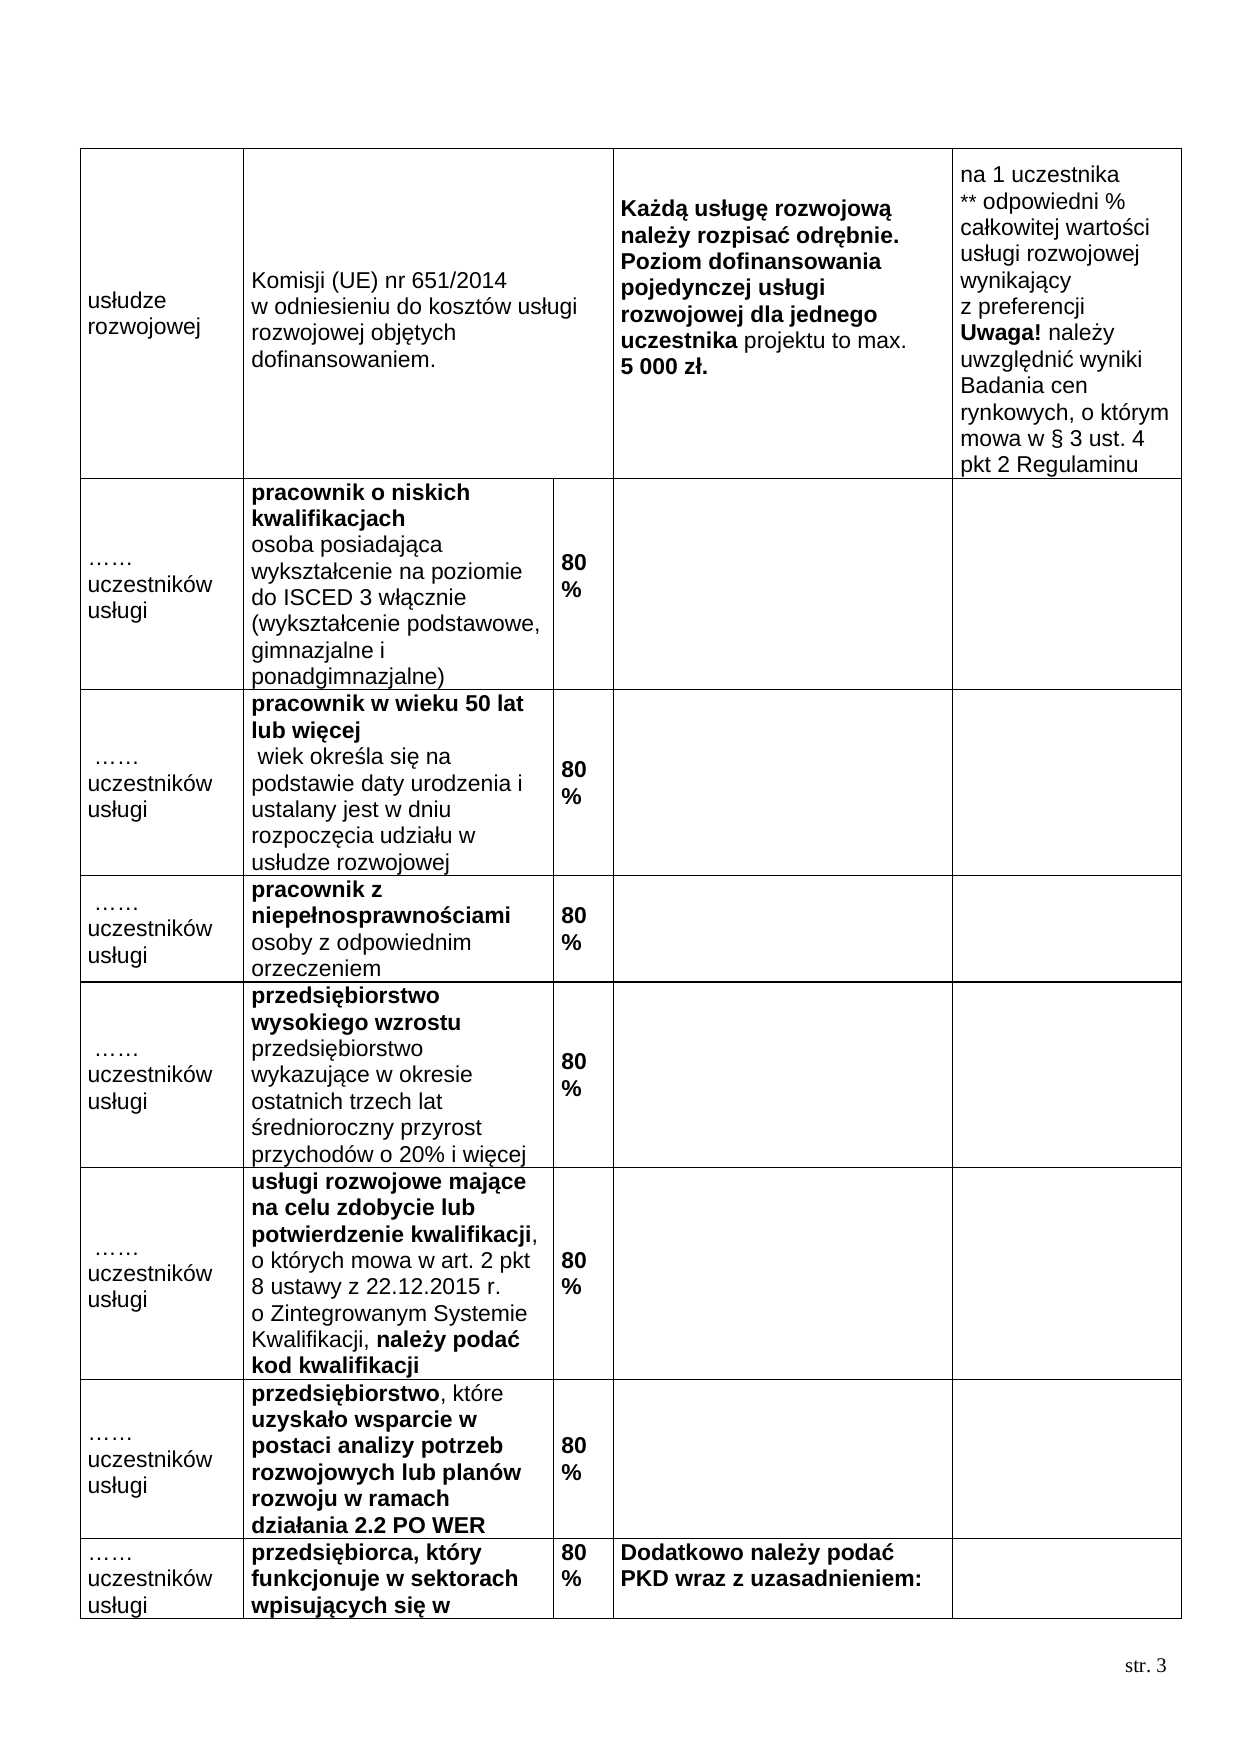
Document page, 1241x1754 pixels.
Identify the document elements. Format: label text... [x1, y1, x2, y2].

table_cell 80% [554, 1168, 613, 1379]
table_cell [953, 1539, 1181, 1618]
table_cell …… uczestników usługi [81, 1168, 243, 1379]
table_cell przedsiębiorstwo wysokiego wzrostu przedsiębiorstwo wykazujące w okresie ostatnich trzech lat średnioroczny przyrost przychodów o 20% i więcej [244, 983, 553, 1167]
table_cell …… uczestników usługi [81, 876, 243, 981]
table_cell …… uczestników usługi [81, 479, 243, 689]
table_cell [244, 149, 613, 477]
table_cell pracownik z niepełnosprawnościami osoby z odpowiednim orzeczeniem [244, 876, 553, 981]
table_cell [953, 876, 1181, 981]
table_cell 80% [554, 1539, 613, 1618]
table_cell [614, 1539, 952, 1618]
table_cell [614, 690, 952, 875]
table_cell [953, 1380, 1181, 1538]
table_cell …… uczestników usługi [81, 1380, 243, 1538]
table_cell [953, 149, 1181, 477]
table_cell [614, 479, 952, 689]
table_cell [81, 149, 243, 477]
table_cell usługi rozwojowe mające na celu zdobycie lub potwierdzenie kwalifikacji, o których mowa w art. 2 pkt 8 ustawy z 22.12.2015 r. o Zintegrowanym Systemie Kwalifikacji, należy podać kod kwalifikacji [244, 1168, 553, 1379]
table_cell 80% [554, 690, 613, 875]
table_cell …… uczestników usługi [81, 690, 243, 875]
table_cell [953, 983, 1181, 1167]
table_cell [614, 876, 952, 981]
table_cell 80% [554, 479, 613, 689]
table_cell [244, 1539, 553, 1618]
table_cell [953, 690, 1181, 875]
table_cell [614, 149, 952, 477]
table_cell [614, 1380, 952, 1538]
table_cell [953, 1168, 1181, 1379]
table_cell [81, 1539, 243, 1618]
table_cell 80% [554, 876, 613, 981]
table_cell 80% [554, 983, 613, 1167]
table_cell [614, 1168, 952, 1379]
table_cell [614, 983, 952, 1167]
table_cell przedsiębiorstwo, które uzyskało wsparcie w postaci analizy potrzeb rozwojowych lub planów rozwoju w ramach działania 2.2 PO WER [244, 1380, 553, 1538]
table_cell pracownik o niskich kwalifikacjach osoba posiadająca wykształcenie na poziomie do ISCED 3 włącznie (wykształcenie podstawowe, gimnazjalne i ponadgimnazjalne) [244, 479, 553, 689]
table_cell [953, 479, 1181, 689]
table_cell pracownik w wieku 50 lat lub więcej wiek określa się na podstawie daty urodzenia i ustalany jest w dniu rozpoczęcia udziału w usłudze rozwojowej [244, 690, 553, 875]
table_cell …… uczestników usługi [81, 983, 243, 1167]
table_cell 80% [554, 1380, 613, 1538]
